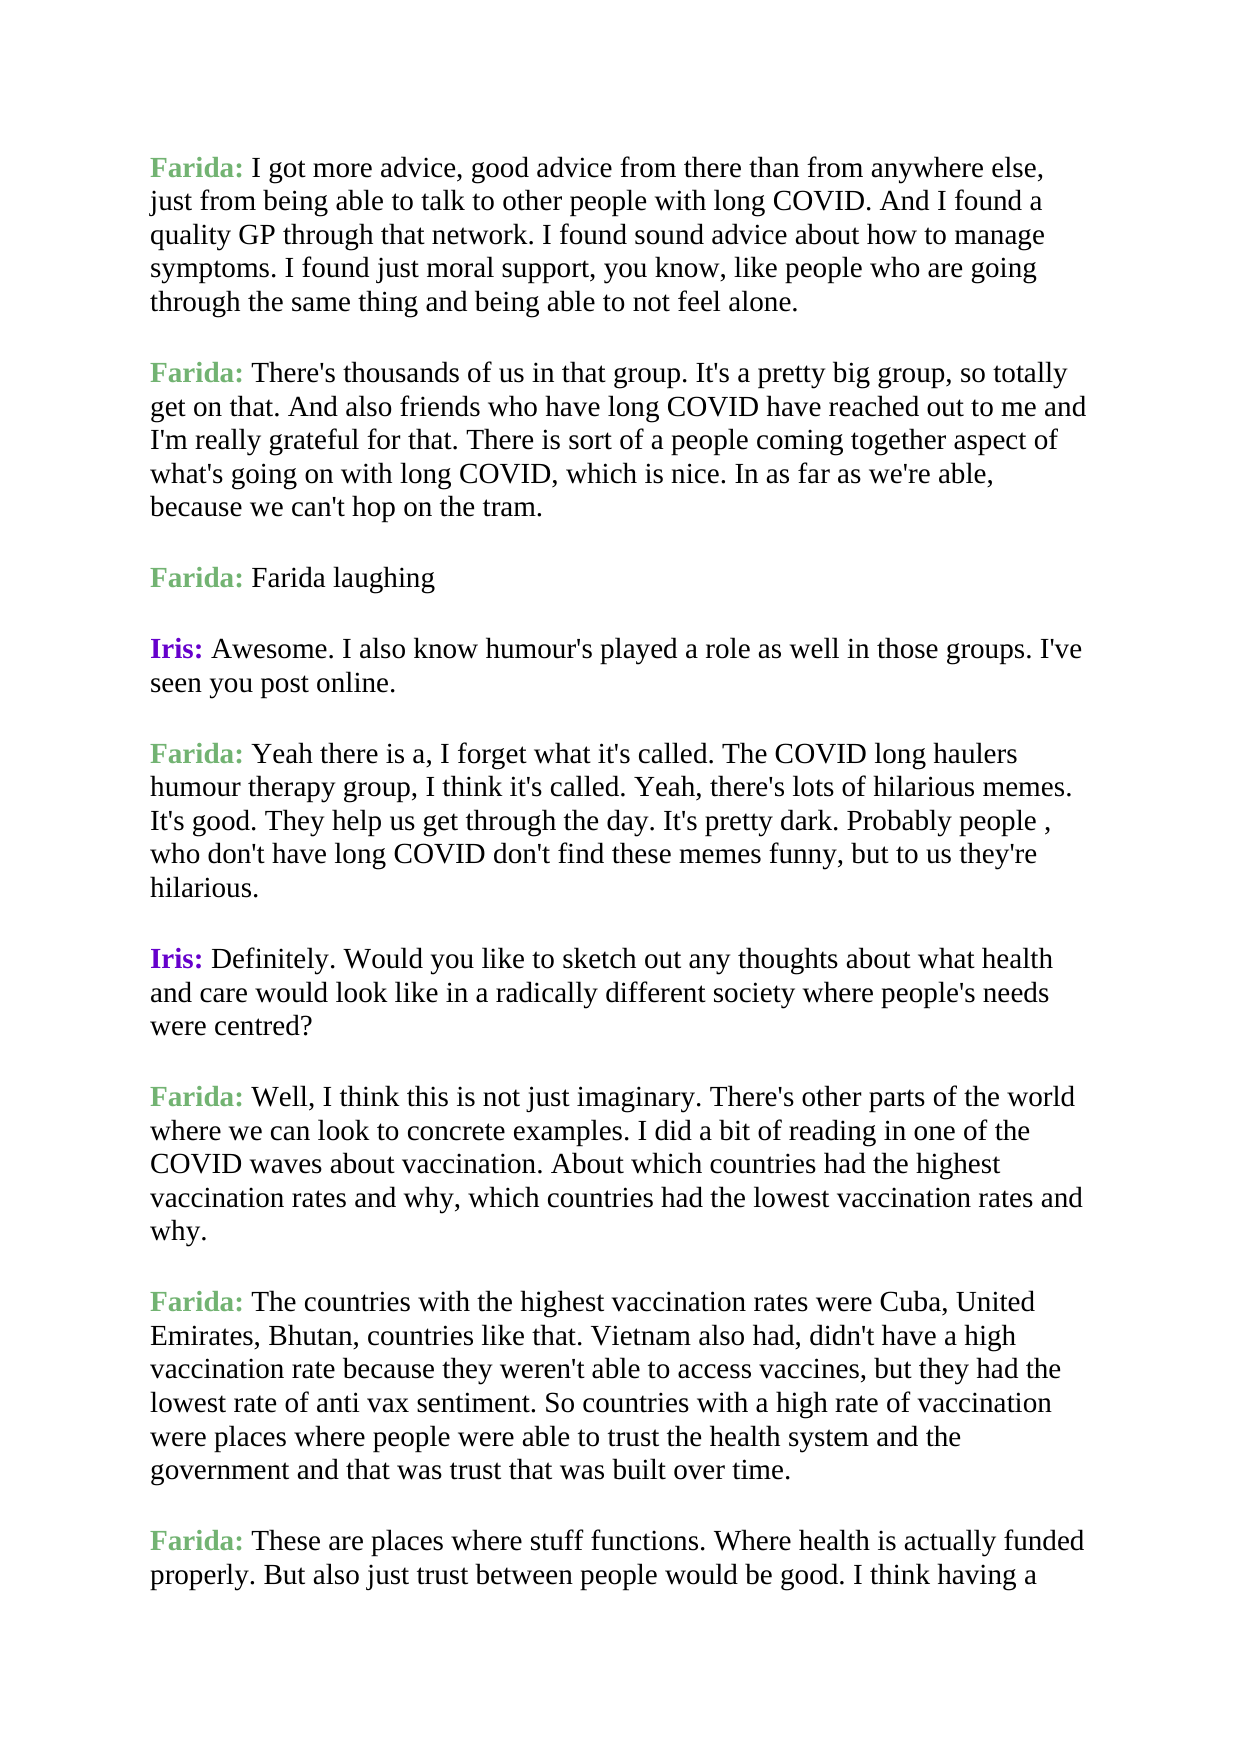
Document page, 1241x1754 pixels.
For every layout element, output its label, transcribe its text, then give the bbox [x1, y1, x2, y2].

text Farida: Yeah there is a, I forget what it's called. The COVID long haulers humour therapy group, I think it's called. Yeah, there's lots of hilarious memes. It's good. They help us get through the day. It's pretty dark. Probably people , who don't have long COVID don't find these memes funny, but to us they're hilarious. [150, 736, 1090, 904]
text Farida: There's thousands of us in that group. It's a pretty big group, so totally get on that. And also friends who have long COVID have reached out to me and I'm really grateful for that. There is sort of a people coming together aspect of what's going on with long COVID, which is nice. In as far as we're able, because we can't hop on the tram. [150, 355, 1090, 523]
text Farida: Farida laughing [150, 560, 1090, 594]
text Farida: Well, I think this is not just imaginary. There's other parts of the world where we can look to concrete examples. I did a bit of reading in one of the COVID waves about vaccination. About which countries had the highest vaccination rates and why, which countries had the lowest vaccination rates and why. [150, 1079, 1090, 1247]
text Farida: I got more advice, good advice from there than from anywhere else, just from being able to talk to other people with long COVID. And I found a quality GP through that network. I found sound advice about how to manage symptoms. I found just moral support, you know, like people who are going through the same thing and being able to not feel alone. [150, 150, 1090, 318]
text Iris: Awesome. I also know humour's played a role as well in those groups. I've seen you post online. [150, 631, 1090, 698]
text Farida: The countries with the highest vaccination rates were Cuba, United Emirates, Bhutan, countries like that. Vietnam also had, didn't have a high vaccination rate because they weren't able to access vaccines, but they had the lowest rate of anti vax sentiment. So countries with a high rate of vaccination were places where people were able to trust the health system and the government and that was trust that was built over time. [150, 1284, 1090, 1486]
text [150, 1523, 1090, 1590]
text Iris: Definitely. Would you like to sketch out any thoughts about what health and care would look like in a radically different society where people's needs were centred? [150, 941, 1090, 1042]
